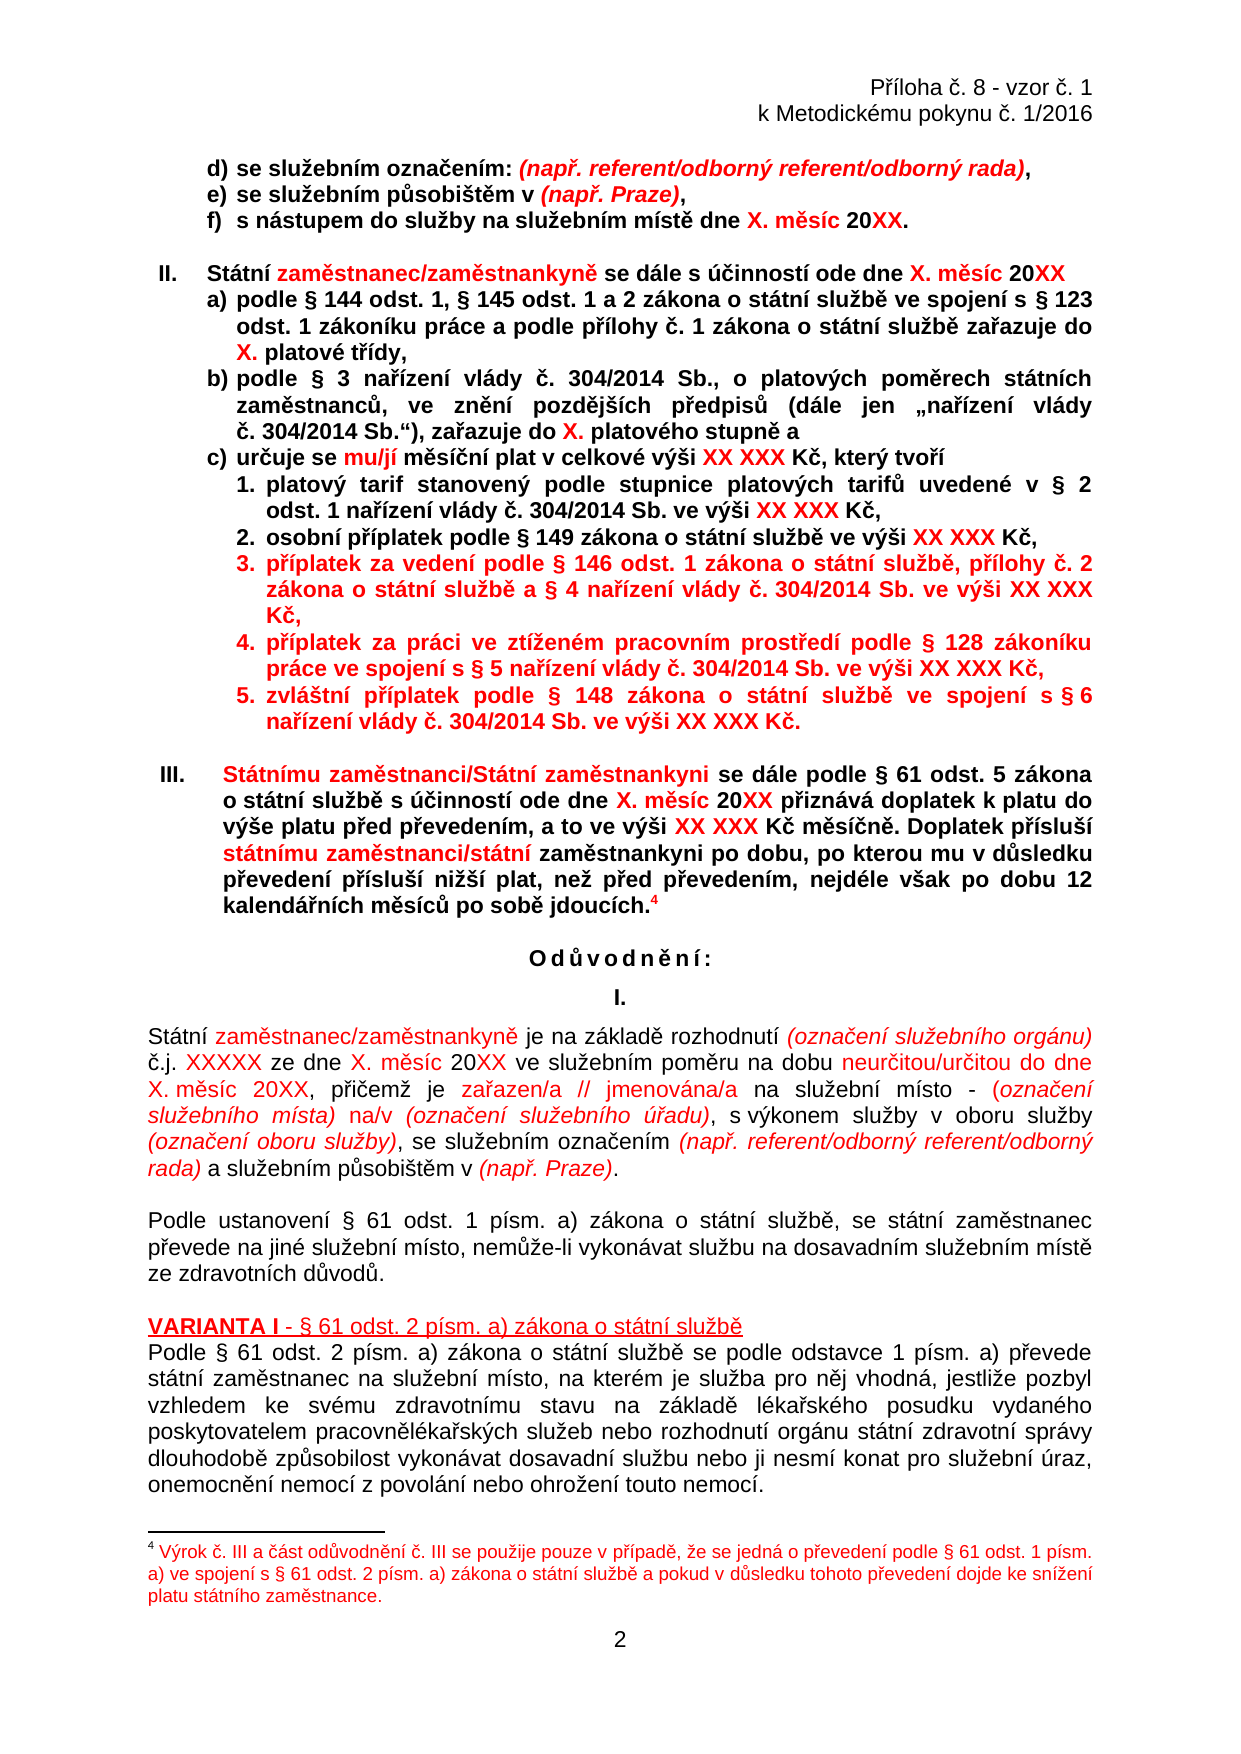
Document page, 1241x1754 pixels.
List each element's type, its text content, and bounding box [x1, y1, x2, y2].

list příplatek za práci ve ztíženém pracovním prostředí podle § 128 zákoníku práce ve spojení s § 5 nařízení vlády č. 304/2014 Sb. ve výši XX XXX Kč, [236, 629, 1093, 682]
list podle § 144 odst. 1, § 145 odst. 1 a 2 zákona o státní službě ve spojení s § 123 odst. 1 zákoníku práce a podle přílohy č. 1 zákona o státní službě zařazuje do X. platové třídy, [207, 286, 1093, 365]
list s nástupem do služby na služebním místě dne X. měsíc 20XX. [207, 207, 1093, 233]
text I. [148, 984, 1093, 1010]
list Státnímu zaměstnanci/Státní zaměstnankyni se dále podle § 61 odst. 5 zákona o státní službě s účinností ode dne X. měsíc 20XX přiznává doplatek k platu do výše platu před převedením, a to ve výši XX XXX Kč měsíčně. Doplatek přísluší státnímu zaměstnanci/státní zaměstnankyni po dobu, po kterou mu v důsledku převedení přísluší nižší plat, než před převedením, nejdéle však po dobu 12 kalendářních měsíců po sobě jdoucích. [185, 761, 1093, 919]
text Podle ustanovení § 61 odst. 1 písm. a) zákona o státní službě, se státní zaměstnanec převede na jiné služební místo, nemůže-li vykonávat službu na dosavadním služebním místě ze zdravotních důvodů. [148, 1207, 1093, 1286]
list se služebním označením: (např. referent/odborný referent/odborný rada), [207, 154, 1093, 181]
text Odůvodnění: [148, 945, 1093, 971]
list osobní příplatek podle § 149 zákona o státní službě ve výši XX XXX Kč, [236, 523, 1093, 550]
list platový tarif stanovený podle stupnice platových tarifů uvedené v § 2 odst. 1 nařízení vlády č. 304/2014 Sb. ve výši XX XXX Kč, [236, 471, 1093, 523]
list Státní zaměstnanec/zaměstnankyně se dále s účinností ode dne X. měsíc 20XX [177, 260, 1093, 286]
text Státní zaměstnanec/zaměstnankyně je na základě rozhodnutí (označení služebního orgánu) č.j. XXXXX ze dne X. měsíc 20XX ve služebním poměru na dobu neurčitou/určitou do dne X. měsíc 20XX, přičemž je zařazen/a // jmenována/a na služební místo - (označení služebního místa) na/v (označení služebního úřadu), s výkonem služby v oboru služby (označení oboru služby), se služebním označením (např. referent/odborný referent/odborný rada) a služebním působištěm v (např. Praze). [148, 1023, 1093, 1181]
list příplatek za vedení podle § 146 odst. 1 zákona o státní službě, přílohy č. 2 zákona o státní službě a § 4 nařízení vlády č. 304/2014 Sb. ve výši XX XXX Kč, [236, 550, 1093, 629]
list určuje se mu/jí měsíční plat v celkové výši XX XXX Kč, který tvoří [207, 444, 1093, 471]
text Podle § 61 odst. 2 písm. a) zákona o státní službě se podle odstavce 1 písm. a) převede státní zaměstnanec na služební místo, na kterém je služba pro něj vhodná, jestliže pozbyl vzhledem ke svému zdravotnímu stavu na základě lékařského posudku vydaného poskytovatelem pracovnělékařských služeb nebo rozhodnutí orgánu státní zdravotní správy dlouhodobě způsobilost vykonávat dosavadní službu nebo ji nesmí konat pro služební úraz, onemocnění nemocí z povolání nebo ohrožení touto nemocí. [148, 1339, 1093, 1497]
list zvláštní příplatek podle § 148 zákona o státní službě ve spojení s § 6 nařízení vlády č. 304/2014 Sb. ve výši XX XXX Kč. [236, 682, 1093, 734]
text VARIANTA I - § 61 odst. 2 písm. a) zákona o státní službě [148, 1313, 1093, 1339]
list podle § 3 nařízení vlády č. 304/2014 Sb., o platových poměrech státních zaměstnanců, ve znění pozdějších předpisů (dále jen „nařízení vlády č. 304/2014 Sb.“), zařazuje do X. platového stupně a [207, 365, 1093, 444]
list se služebním působištěm v (např. Praze), [207, 181, 1093, 207]
